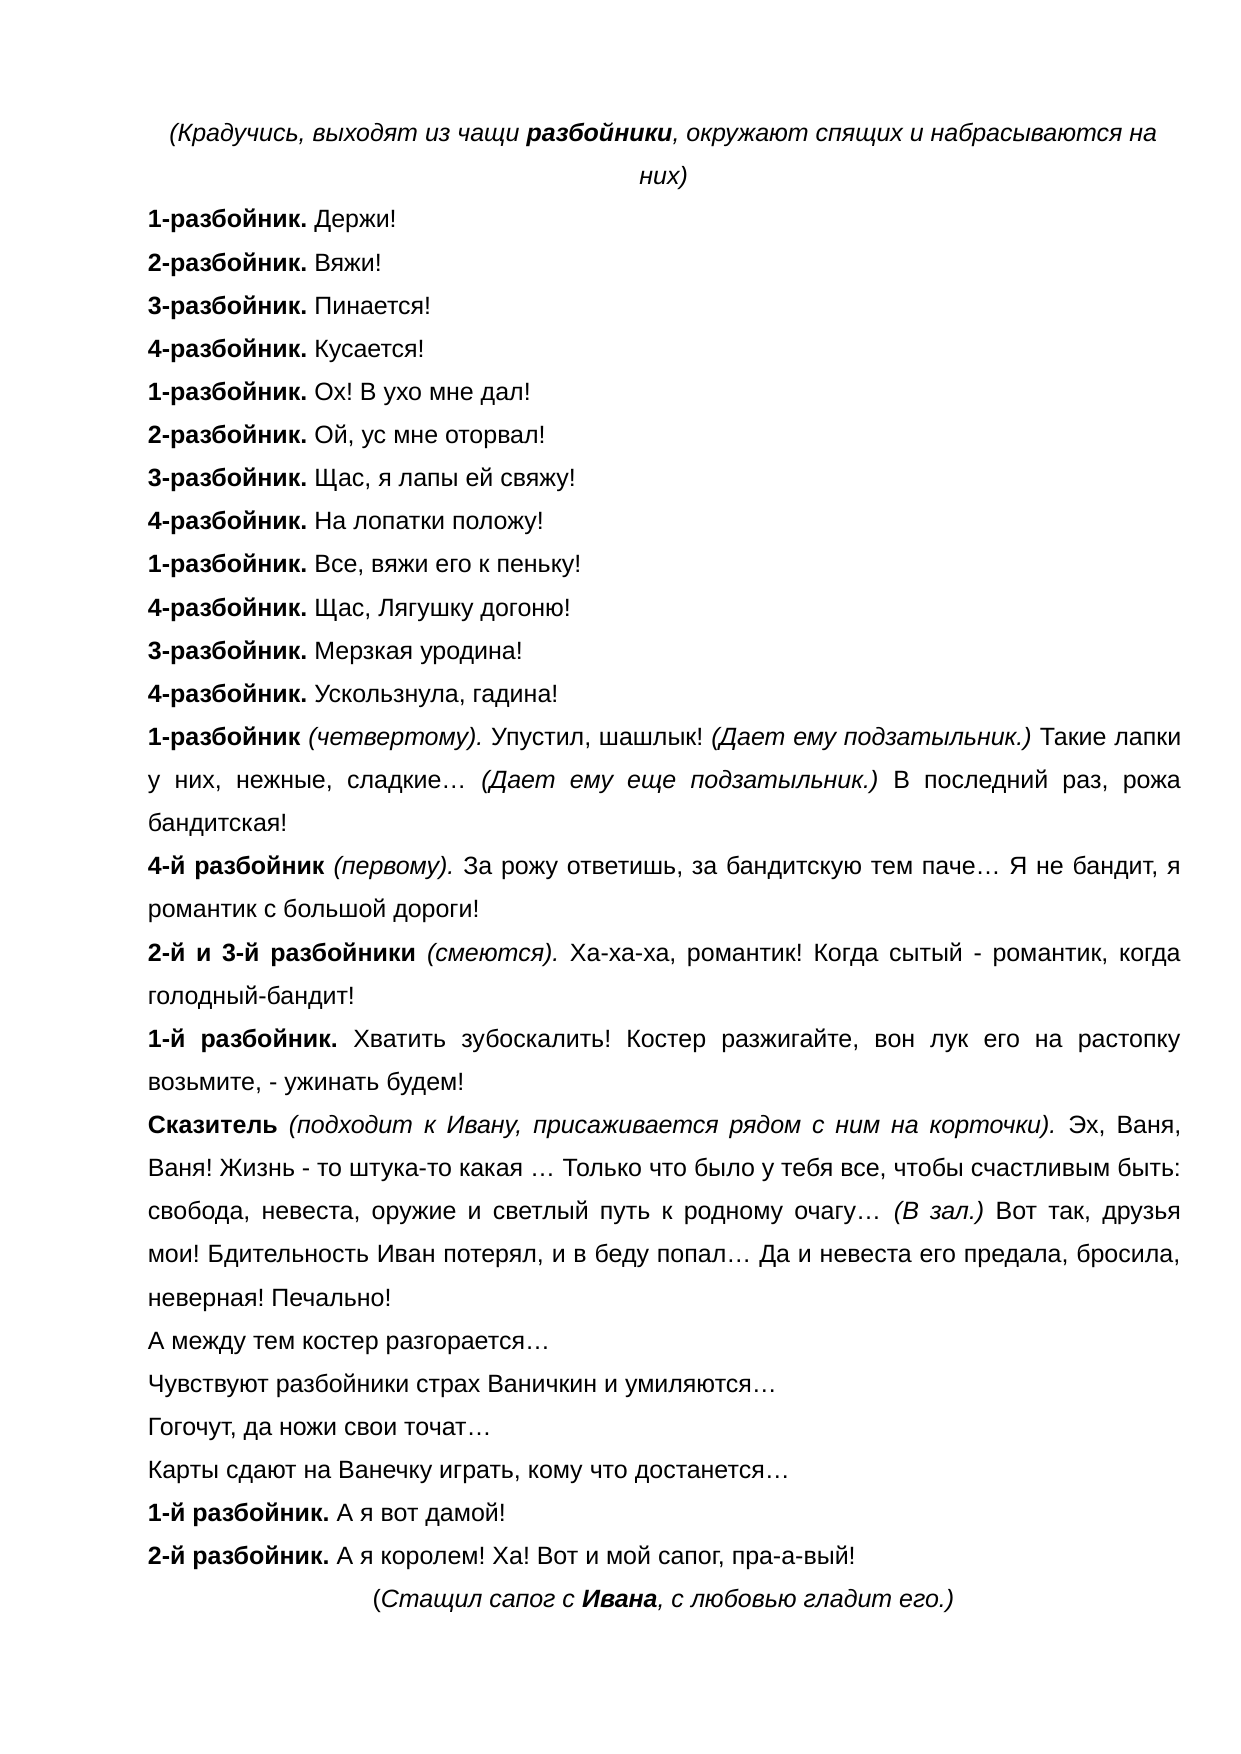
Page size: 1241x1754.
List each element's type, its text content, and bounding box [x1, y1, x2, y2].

text 4-разбойник. Щас, Лягушку догоню! [148, 592, 1181, 621]
text 4-разбойник. Ускользнула, гадина! [148, 679, 1181, 707]
text 1-й разбойник. А я вот дамой! [148, 1498, 1181, 1527]
text Сказитель (подходит к Ивану, присаживается рядом с ним на корточки). Эх, Ваня, Ваня! Жизнь - то штука-то какая … Только что было у тебя все, чтобы счастливым быть: свобода, невеста, оружие и светлый путь к родному очагу… (В зал.) Вот так, друзья мои! Бдительность Иван потерял, и в беду попал… Да и невеста его предала, бросила, неверная! Печально! [148, 1110, 1181, 1311]
text Карты сдают на Ванечку играть, кому что достанется… [148, 1455, 1181, 1484]
text 2-й разбойник. А я королем! Ха! Вот и мой сапог, пра-а-вый! [148, 1541, 1181, 1570]
text 3-разбойник. Пинается! [148, 291, 1181, 319]
text 1-разбойник. Все, вяжи его к пеньку! [148, 549, 1181, 578]
text 1-й разбойник. Хватить зубоскалить! Костер разжигайте, вон лук его на растопку возьмите, - ужинать будем! [148, 1024, 1181, 1096]
text Гогочут, да ножи свои точат… [148, 1412, 1181, 1441]
text А между тем костер разгорается… [148, 1326, 1181, 1354]
text 3-разбойник. Щас, я лапы ей свяжу! [148, 463, 1181, 492]
text 4-разбойник. Кусается! [148, 334, 1181, 362]
text 3-разбойник. Мерзкая уродина! [148, 636, 1181, 664]
text (Крадучись, выходят из чащи разбойники, окружают спящих и набрасываются на них) [148, 118, 1181, 190]
text 1-разбойник. Ох! В ухо мне дал! [148, 377, 1181, 406]
text 4-разбойник. На лопатки положу! [148, 506, 1181, 535]
text 4-й разбойник (первому). За рожу ответишь, за бандитскую тем паче… Я не бандит, я романтик с большой дороги! [148, 851, 1181, 923]
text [148, 1584, 1181, 1613]
text Чувствуют разбойники страх Ваничкин и умиляются… [148, 1369, 1181, 1397]
text 2-й и 3-й разбойники (смеются). Ха-ха-ха, романтик! Когда сытый - романтик, когда голодный-бандит! [148, 937, 1181, 1009]
text 2-разбойник. Ой, ус мне оторвал! [148, 420, 1181, 449]
text 2-разбойник. Вяжи! [148, 247, 1181, 276]
text 1-разбойник (четвертому). Упустил, шашлык! (Дает ему подзатыльник.) Такие лапки у них, нежные, сладкие… (Дает ему еще подзатыльник.) В последний раз, рожа бандитская! [148, 722, 1181, 837]
text 1-разбойник. Держи! [148, 204, 1181, 233]
